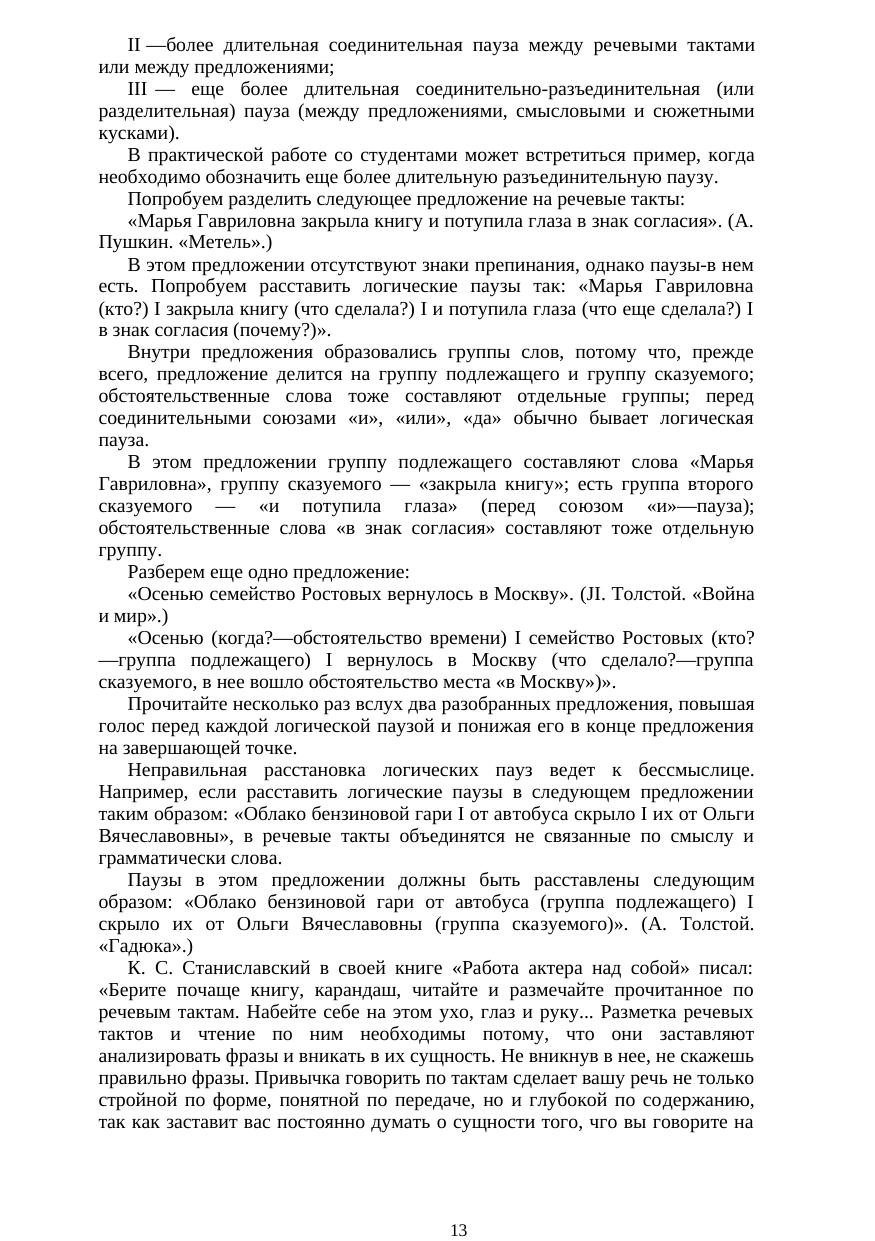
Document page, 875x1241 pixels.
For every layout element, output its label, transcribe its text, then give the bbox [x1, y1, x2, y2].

text В этом предложении отсутствуют знаки препинания, однако паузы-в нем есть. Попробуем расставить логические паузы так: «Марья Гавриловна (кто?) I закрыла книгу (что сделала?) I и потупила глаза (что еще сделала?) I в знак согласия (почему?)». [98, 253, 755, 341]
text В этом предложении группу подлежащего составляют слова «Марья Гавриловна», группу сказуемого — «закрыла книгу»; есть группа второго сказуемого — «и потупила глаза» (перед союзом «и»—пауза); обстоятельственные слова «в знак согласия» составляют тоже отдельную группу. [98, 451, 755, 561]
text Разберем еще одно предложение: [98, 561, 757, 583]
text Неправильная расстановка логических пауз ведет к бессмыслице. Например, если расставить логические паузы в следующем предложении таким образом: «Облако бензиновой гари I от автобуса скрыло I их от Ольги Вячеславовны», в речевые такты объединятся не связанные по смыслу и грамматически слова. [98, 759, 755, 869]
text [98, 957, 755, 1133]
text Внутри предложения образовались группы слов, потому что, прежде всего, предложение делится на группу подлежащего и группу сказуемого; обстоятельственные слова тоже составляют отдельные группы; перед соединительными союзами «и», «или», «да» обычно бывает логическая пауза. [98, 341, 755, 451]
text В практической работе со студентами может встретиться пример, когда необходимо обозначить еще более длительную разъединительную паузу. [98, 143, 755, 187]
text Попробуем разделить следующее предложение на речевые такты: [98, 187, 755, 209]
text Паузы в этом предложении должны быть расставлены следующим образом: «Облако бензиновой гари от автобуса (группа подлежащего) I скрыло их от Ольги Вячеславовны (группа сказуемого)». (А. Толстой. «Гадюка».) [98, 869, 755, 957]
list — еще более длительная соединительно-разъединительная (или разделительная) пауза (между предложениями, смысловыми и сюжетными кусками). [98, 78, 755, 143]
text «Марья Гавриловна закрыла книгу и потупила глаза в знак согласия». (А. Пушкин. «Метель».) [98, 209, 755, 253]
text «Осенью (когда?—обстоятельство времени) I семейство Ростовых (кто?—группа подлежащего) I вернулось в Москву (что сделало?—группа сказуемого, в нее вошло обстоятельство места «в Москву»)». [98, 627, 755, 693]
text «Осенью семейство Ростовых вернулось в Москву». (JI. Толстой. «Война и мир».) [98, 583, 755, 627]
list —более длительная соединительная пауза между речевыми тактами или между предложениями; [98, 34, 755, 78]
text Прочитайте несколько раз вслух два разобранных предложения, повышая голос перед каждой логической паузой и понижая его в конце предложения на завершающей точке. [98, 693, 755, 759]
